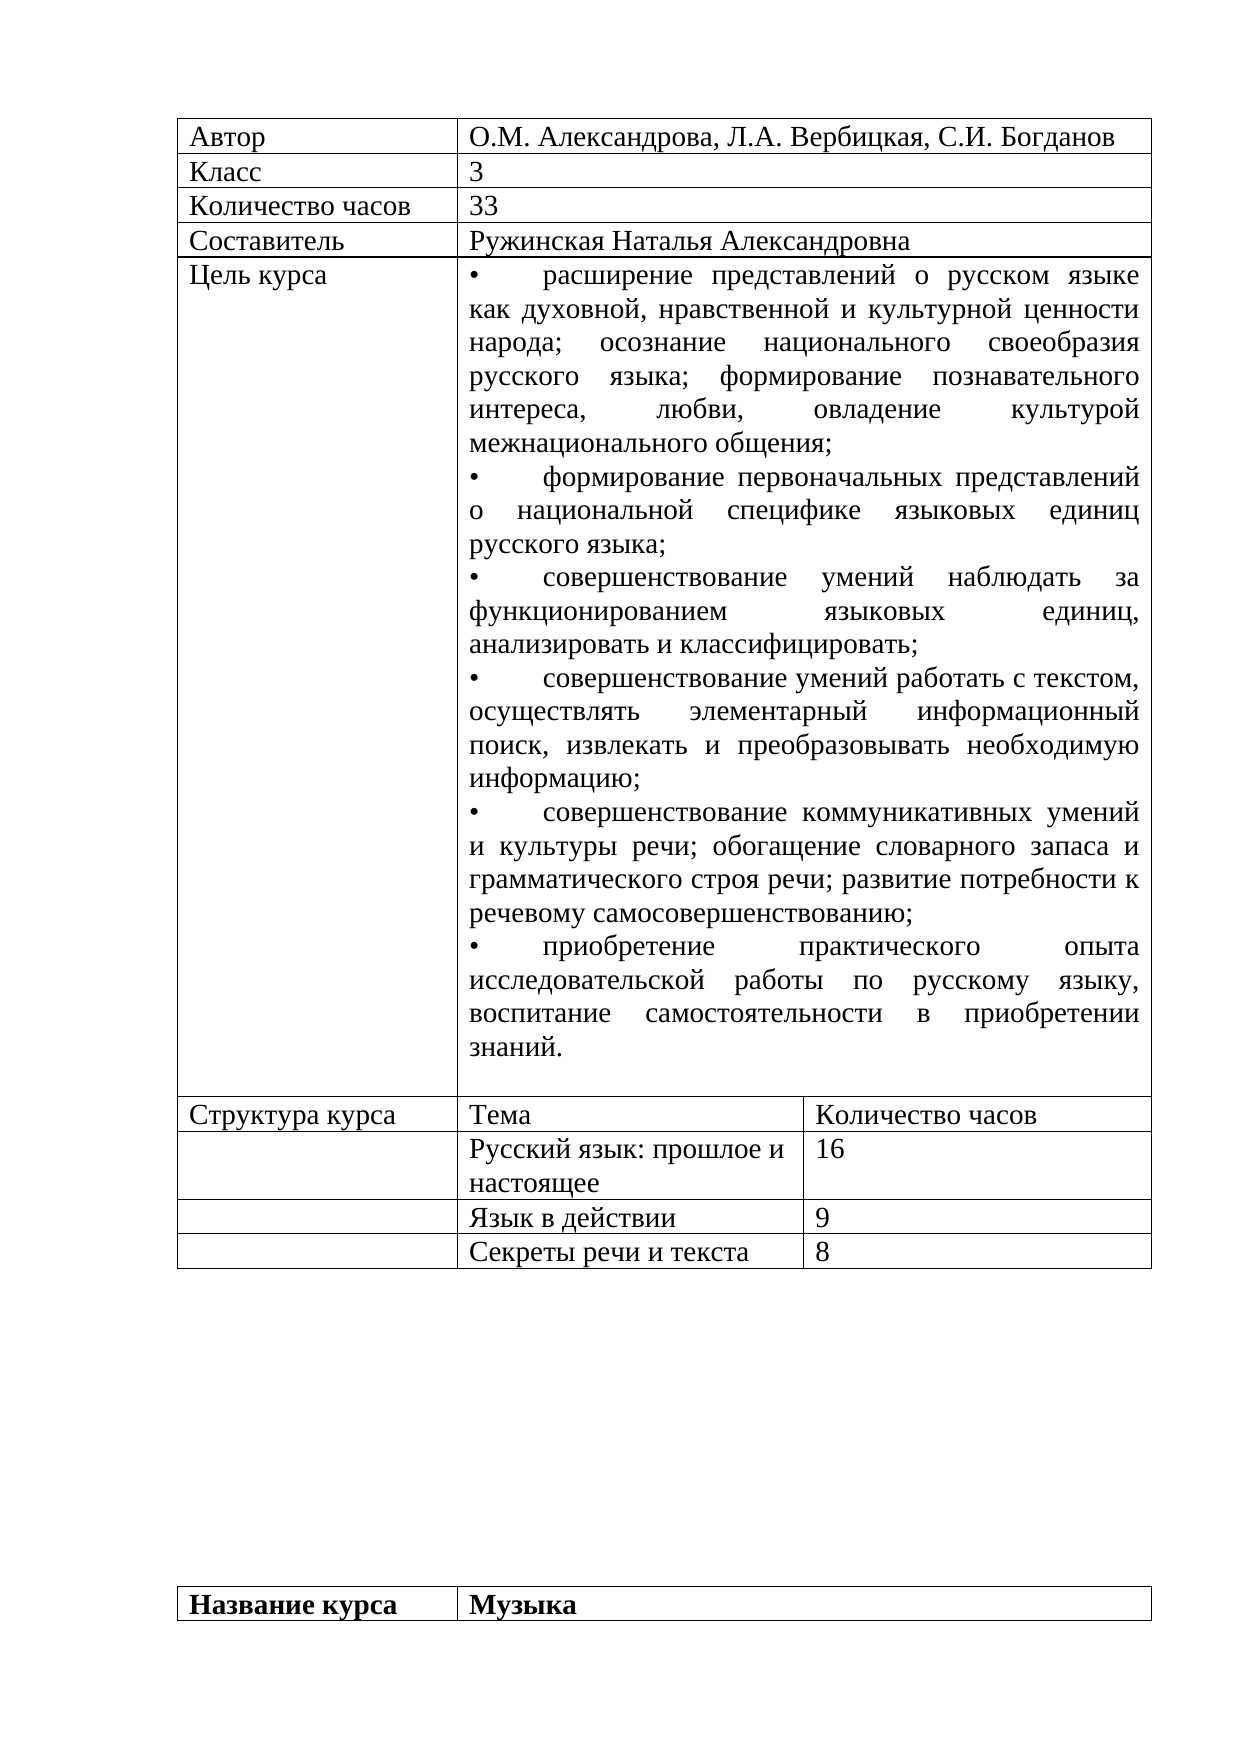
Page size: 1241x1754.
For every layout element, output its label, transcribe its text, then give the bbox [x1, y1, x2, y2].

table_cell 33 [458, 188, 1151, 222]
table_cell О.М. Александрова, Л.А. Вербицкая, С.И. Богданов [458, 119, 1151, 153]
table_header Название курса [178, 1587, 457, 1620]
table_cell Язык в действии [458, 1200, 803, 1233]
table_cell Автор [178, 119, 457, 153]
table_cell Секреты речи и текста [458, 1234, 803, 1268]
table_cell [178, 1132, 457, 1199]
table_cell • расширение представлений о русском языке как духовной, нравственной и культурной ценности народа; осознание национального своеобразия русского языка; формирование познавательного интереса, любви, овладение культурой межнационального общения; • формирование первоначальных представлений о национальной специфике языковых единиц русского языка; • совершенствование умений наблюдать за функционированием языковых единиц, анализировать и классифицировать; • совершенствование умений работать с текстом, осуществлять элементарный информационный поиск, извлекать и преобразовывать необходимую информацию; • совершенствование коммуникативных умений и культуры речи; обогащение словарного запаса и грамматического строя речи; развитие потребности к речевому самосовершенствованию; • приобретение практического опыта исследовательской работы по русскому языку, воспитание самостоятельности в приобретении знаний. [458, 258, 1151, 1096]
table_cell Составитель [178, 223, 457, 256]
table_cell Класс [178, 154, 457, 187]
table_cell Тема [458, 1097, 803, 1131]
table_cell Цель курса [178, 258, 457, 1096]
table_header Музыка [458, 1587, 1151, 1620]
table_cell 8 [804, 1234, 1151, 1268]
table_cell 3 [458, 154, 1151, 187]
table_cell Русский язык: прошлое и настоящее [458, 1132, 803, 1199]
table_cell 9 [804, 1200, 1151, 1233]
table_cell Структура курса [178, 1097, 457, 1131]
table_cell Количество часов [178, 188, 457, 222]
table_cell [178, 1234, 457, 1268]
table_cell Количество часов [804, 1097, 1151, 1131]
table_cell Ружинская Наталья Александровна [458, 223, 1151, 256]
table_cell [178, 1200, 457, 1233]
table_cell 16 [804, 1132, 1151, 1199]
